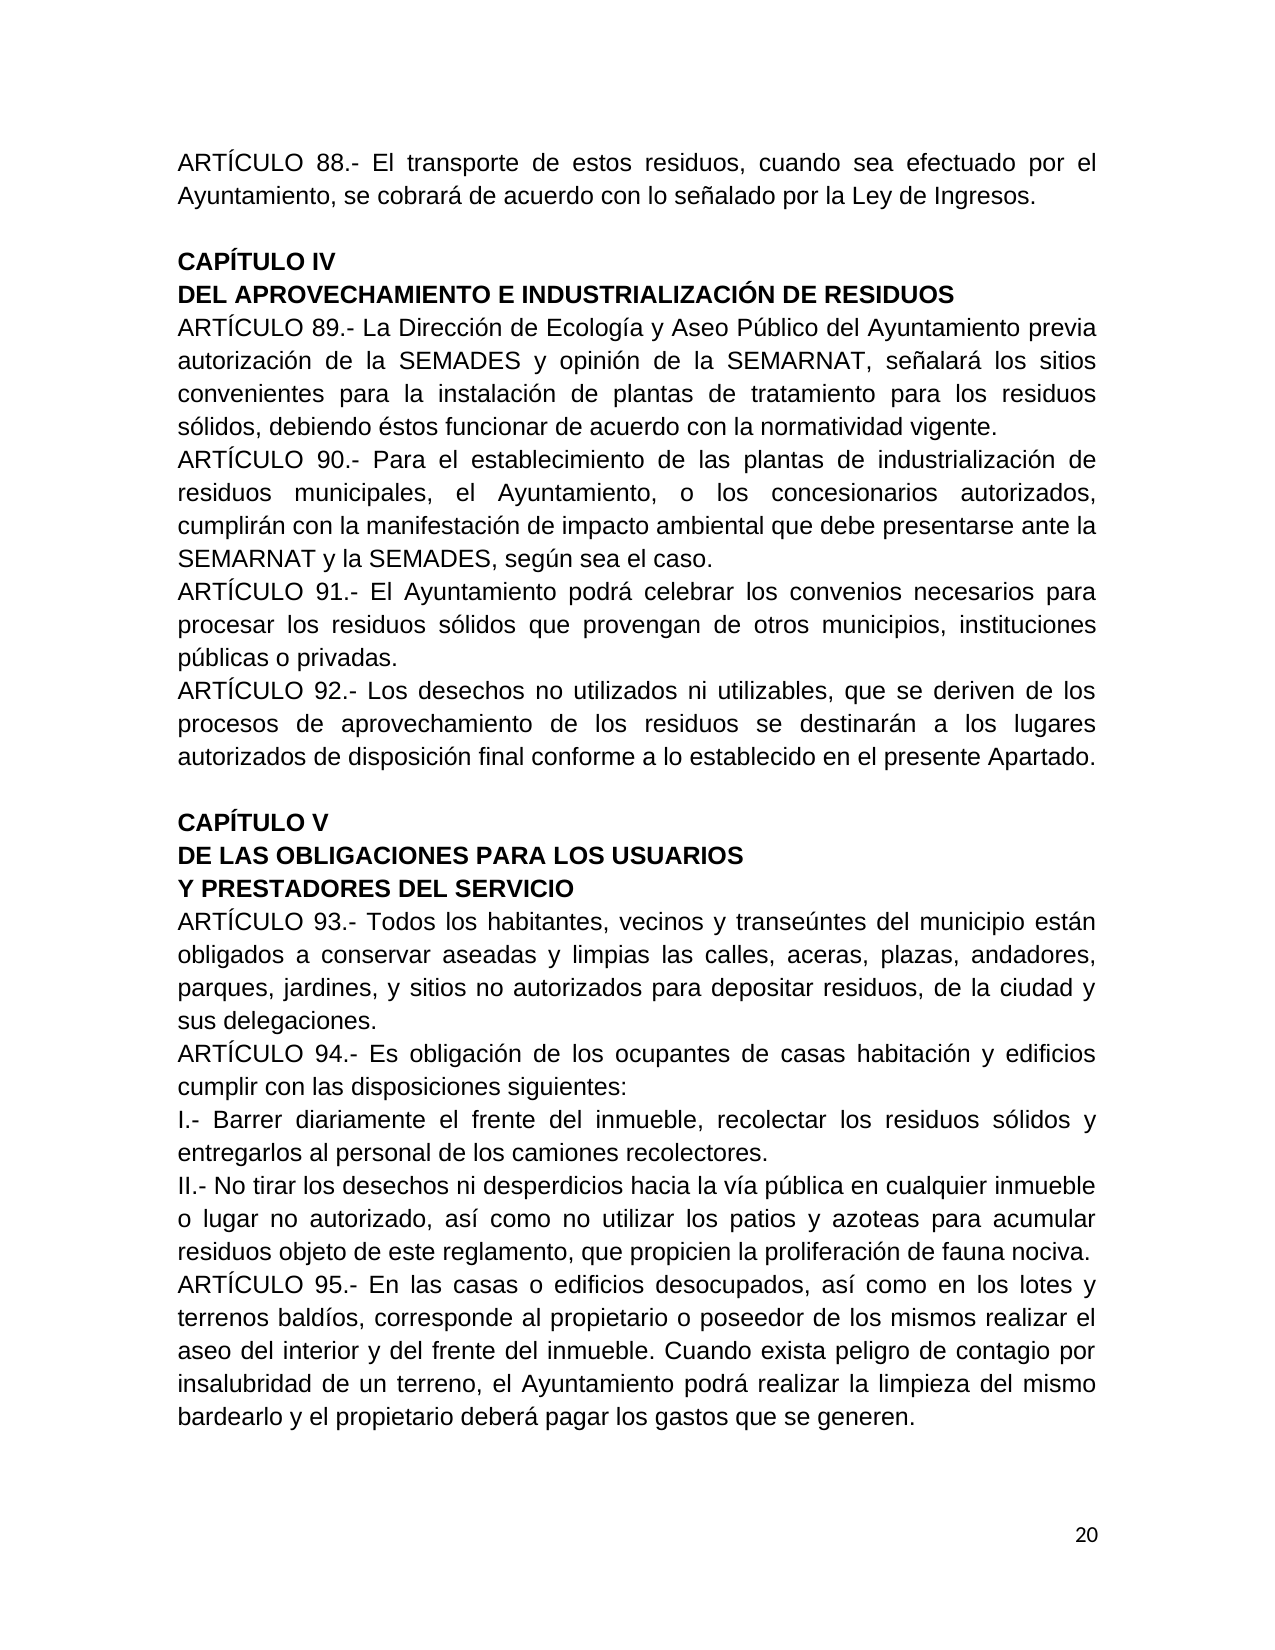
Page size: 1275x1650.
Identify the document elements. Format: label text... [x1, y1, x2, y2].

text ARTÍCULO 94.- Es obligación de los ocupantes de casas habitación y edificios cumplir con las disposiciones siguientes: [177, 1039, 1098, 1101]
text ARTÍCULO 91.- El Ayuntamiento podrá celebrar los convenios necesarios para procesar los residuos sólidos que provengan de otros municipios, instituciones públicas o privadas. [177, 577, 1098, 672]
text CAPÍTULO IV [177, 247, 1098, 275]
text ARTÍCULO 92.- Los desechos no utilizados ni utilizables, que se deriven de los procesos de aprovechamiento de los residuos se destinarán a los lugares autorizados de disposición final conforme a lo establecido en el presente Apartado. [177, 676, 1098, 771]
text DE LAS OBLIGACIONES PARA LOS USUARIOS [177, 841, 1098, 870]
text ARTÍCULO 89.- La Dirección de Ecología y Aseo Público del Ayuntamiento previa autorización de la SEMADES y opinión de la SEMARNAT, señalará los sitios convenientes para la instalación de plantas de tratamiento para los residuos sólidos, debiendo éstos funcionar de acuerdo con la normatividad vigente. [177, 313, 1098, 441]
text ARTÍCULO 95.- En las casas o edificios desocupados, así como en los lotes y terrenos baldíos, corresponde al propietario o poseedor de los mismos realizar el aseo del interior y del frente del inmueble. Cuando exista peligro de contagio por insalubridad de un terreno, el Ayuntamiento podrá realizar la limpieza del mismo bardearlo y el propietario deberá pagar los gastos que se generen. [177, 1270, 1098, 1431]
text Y PRESTADORES DEL SERVICIO [177, 874, 1098, 903]
text ARTÍCULO 93.- Todos los habitantes, vecinos y transeúntes del municipio están obligados a conservar aseadas y limpias las calles, aceras, plazas, andadores, parques, jardines, y sitios no autorizados para depositar residuos, de la ciudad y sus delegaciones. [177, 907, 1098, 1035]
text ARTÍCULO 88.- El transporte de estos residuos, cuando sea efectuado por el Ayuntamiento, se cobrará de acuerdo con lo señalado por la Ley de Ingresos. [177, 148, 1098, 209]
text DEL APROVECHAMIENTO E INDUSTRIALIZACIÓN DE RESIDUOS [177, 280, 1098, 308]
text II.- No tirar los desechos ni desperdicios hacia la vía pública en cualquier inmueble o lugar no autorizado, así como no utilizar los patios y azoteas para acumular residuos objeto de este reglamento, que propicien la proliferación de fauna nociva. [177, 1171, 1098, 1266]
text I.- Barrer diariamente el frente del inmueble, recolectar los residuos sólidos y entregarlos al personal de los camiones recolectores. [177, 1105, 1098, 1167]
text CAPÍTULO V [177, 808, 1098, 837]
text ARTÍCULO 90.- Para el establecimiento de las plantas de industrialización de residuos municipales, el Ayuntamiento, o los concesionarios autorizados, cumplirán con la manifestación de impacto ambiental que debe presentarse ante la SEMARNAT y la SEMADES, según sea el caso. [177, 445, 1098, 573]
